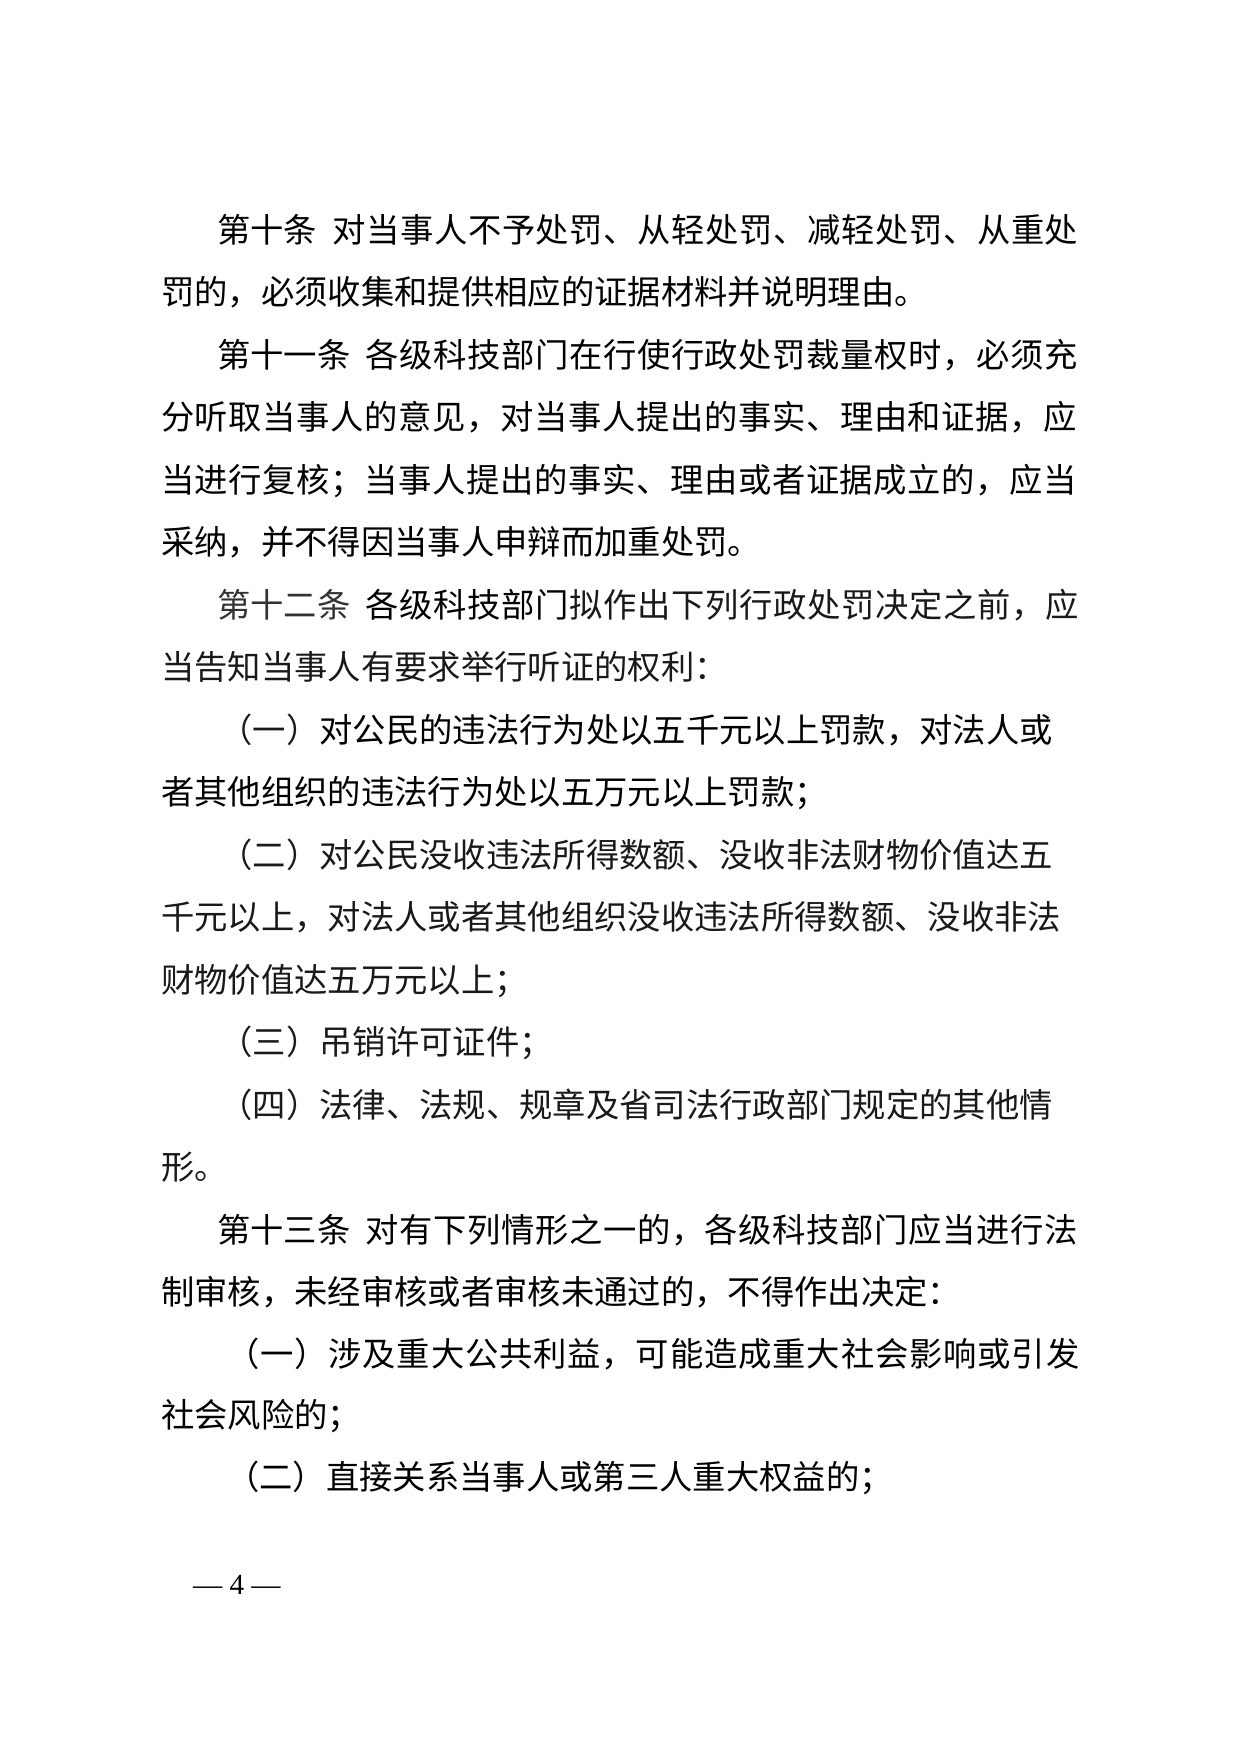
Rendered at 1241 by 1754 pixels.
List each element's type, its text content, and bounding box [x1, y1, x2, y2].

text （一）对公民的违法行为处以五千元以上罚款，对法人或者其他组织的违法行为处以五万元以上罚款； [161, 692, 1079, 817]
text （二）对公民没收违法所得数额、没收非法财物价值达五千元以上，对法人或者其他组织没收违法所得数额、没收非法财物价值达五万元以上； [161, 817, 1079, 1004]
list 对当事人不予处罚、从轻处罚、减轻处罚、从重处罚的，必须收集和提供相应的证据材料并说明理由。 [161, 192, 1079, 317]
list 各级科技部门在行使行政处罚裁量权时，必须充分听取当事人的意见，对当事人提出的事实、理由和证据，应当进行复核；当事人提出的事实、理由或者证据成立的，应当采纳，并不得因当事人申辩而加重处罚。 [161, 317, 1079, 567]
list 各级科技部门拟作出下列行政处罚决定之前，应当告知当事人有要求举行听证的权利： [161, 567, 1079, 692]
text （三）吊销许可证件； [161, 1004, 1079, 1067]
text （四）法律、法规、规章及省司法行政部门规定的其他情形。 [161, 1067, 1079, 1192]
list 对有下列情形之一的，各级科技部门应当进行法制审核，未经审核或者审核未通过的，不得作出决定： [161, 1192, 1079, 1317]
text （一）涉及重大公共利益，可能造成重大社会影响或引发社会风险的； [161, 1317, 1079, 1440]
text （二）直接关系当事人或第三人重大权益的； [161, 1440, 1079, 1501]
